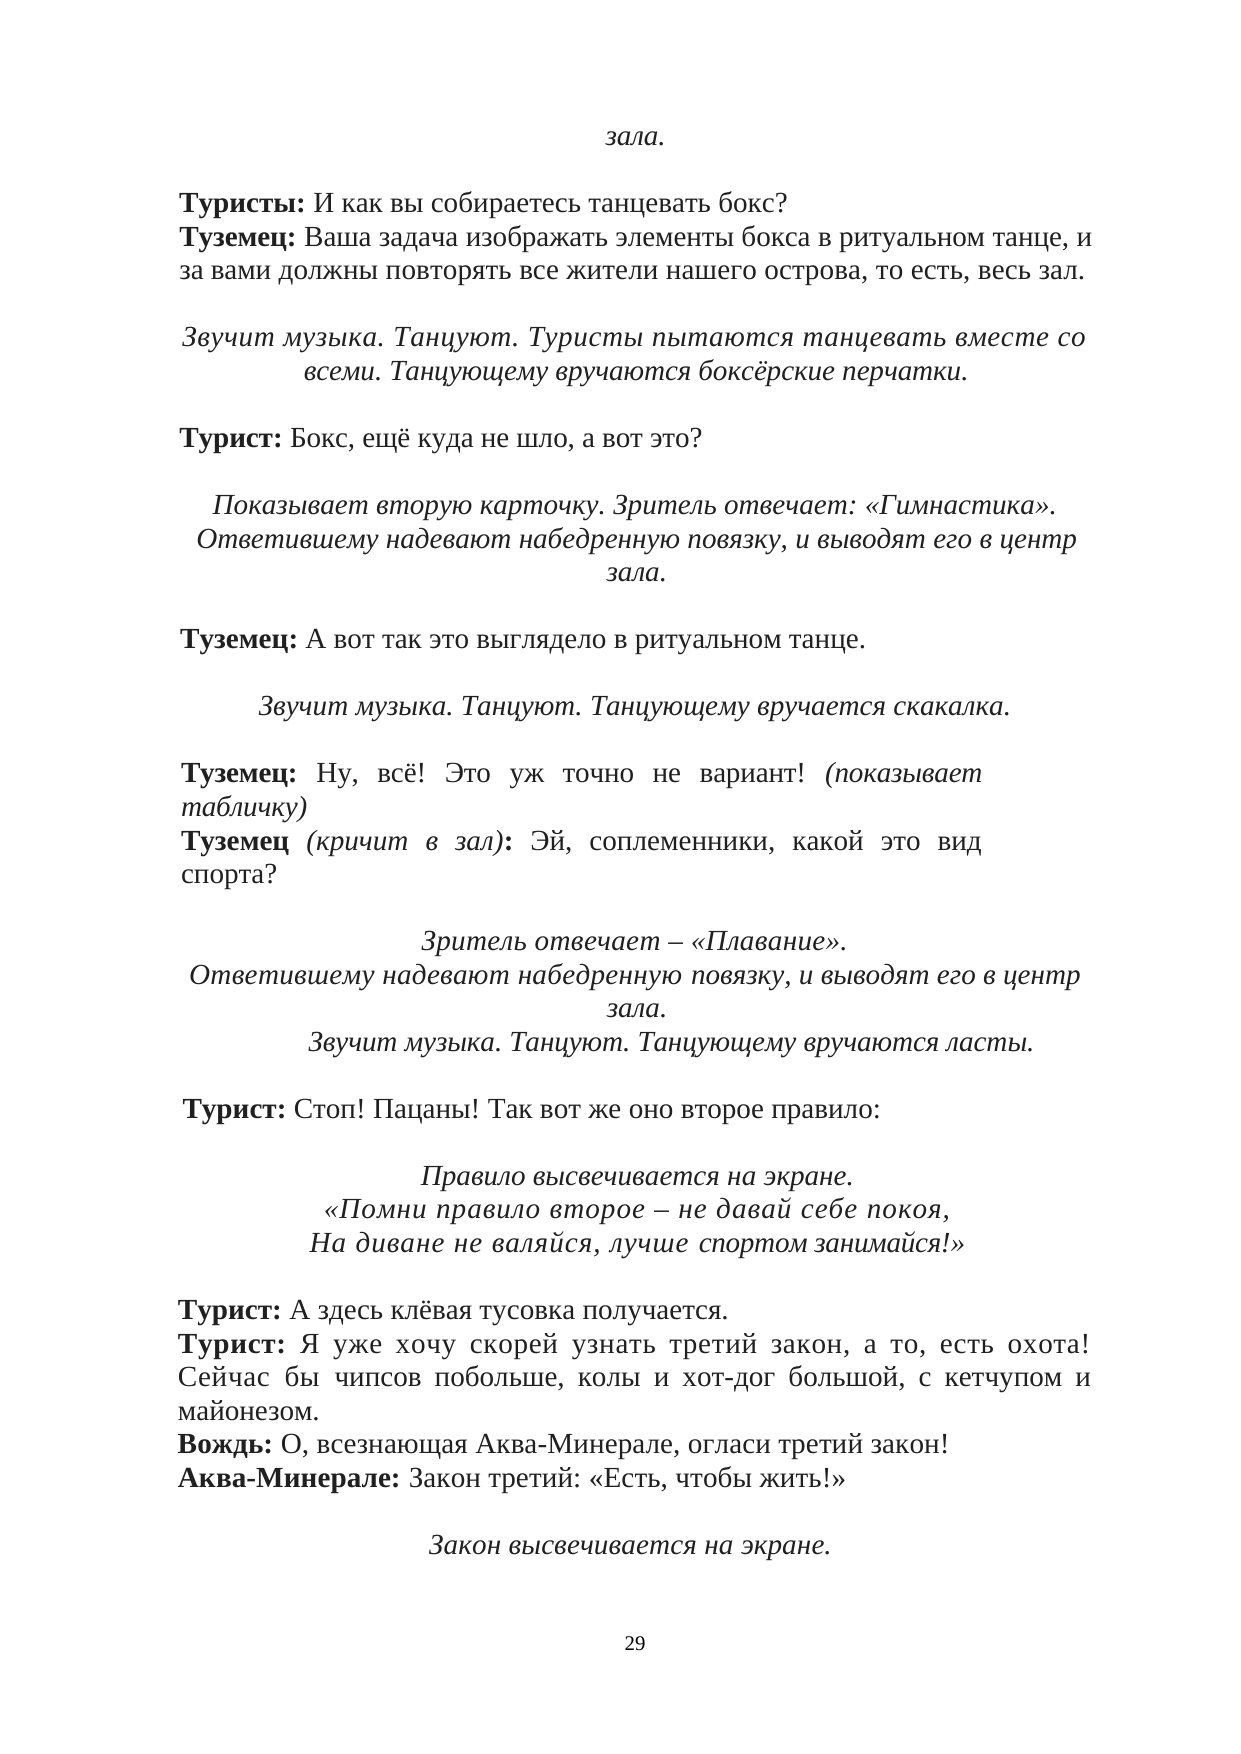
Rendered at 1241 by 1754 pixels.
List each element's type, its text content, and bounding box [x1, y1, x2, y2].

text «Помни правило второе – не давай себе покоя, [182, 1192, 1092, 1225]
text Турист: Я уже хочу скорей узнать третий закон, а то, есть охота! Сейчас бы чипсов побольше, колы и хот-дог большой, с кетчупом и майонезом. [178, 1326, 1092, 1426]
text Туземец (кричит в зал): Эй, соплеменники, какой это вид спорта? [181, 823, 982, 890]
text Вождь: О, всезнающая Аква-Минерале, огласи третий закон! [177, 1426, 1092, 1460]
text Показывает вторую карточку. Зритель отвечает: «Гимнастика». Ответившему надевают набедренную повязку, и выводят его в центр зала. [177, 487, 1092, 588]
text Аква-Минерале: Закон третий: «Есть, чтобы жить!» [178, 1460, 1092, 1493]
text Турист: Бокс, ещё куда не шло, а вот это? [179, 420, 1092, 454]
text Турист: Стоп! Пацаны! Так вот же оно второе правило: [182, 1091, 1092, 1124]
text Правило высвечивается на экране. [182, 1158, 1092, 1192]
text Закон высвечивается на экране. [177, 1527, 1084, 1561]
text Ответившему надевают набедренную повязку, и выводят его в центр зала. [177, 957, 1092, 1024]
text Зритель отвечает – «Плавание». [177, 923, 1092, 957]
text Звучит музыка. Танцуют. Туристы пытаются танцевать вместе со всеми. Танцующему вручаются боксёрские перчатки. [177, 319, 1092, 387]
text Звучит музыка. Танцуют. Танцующему вручается скакалка. [177, 688, 1092, 722]
text Туземец: Ваша задача изображать элементы бокса в ритуальном танце, и за вами должны повторять все жители нашего острова, то есть, весь зал. [179, 219, 1092, 286]
text Туземец: А вот так это выглядело в ритуальном танце. [180, 621, 1092, 655]
text На диване не валяйся, лучше спортом занимайся!» [182, 1225, 1092, 1259]
text Турист: А здесь клёвая тусовка получается. [178, 1292, 1092, 1326]
text Туземец: Ну, всё! Это уж точно не вариант! (показывает табличку) [181, 756, 982, 823]
text Звучит музыка. Танцуют. Танцующему вручаются ласты. [250, 1024, 1092, 1057]
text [177, 118, 1092, 152]
text Туристы: И как вы собираетесь танцевать бокс? [179, 185, 1092, 219]
